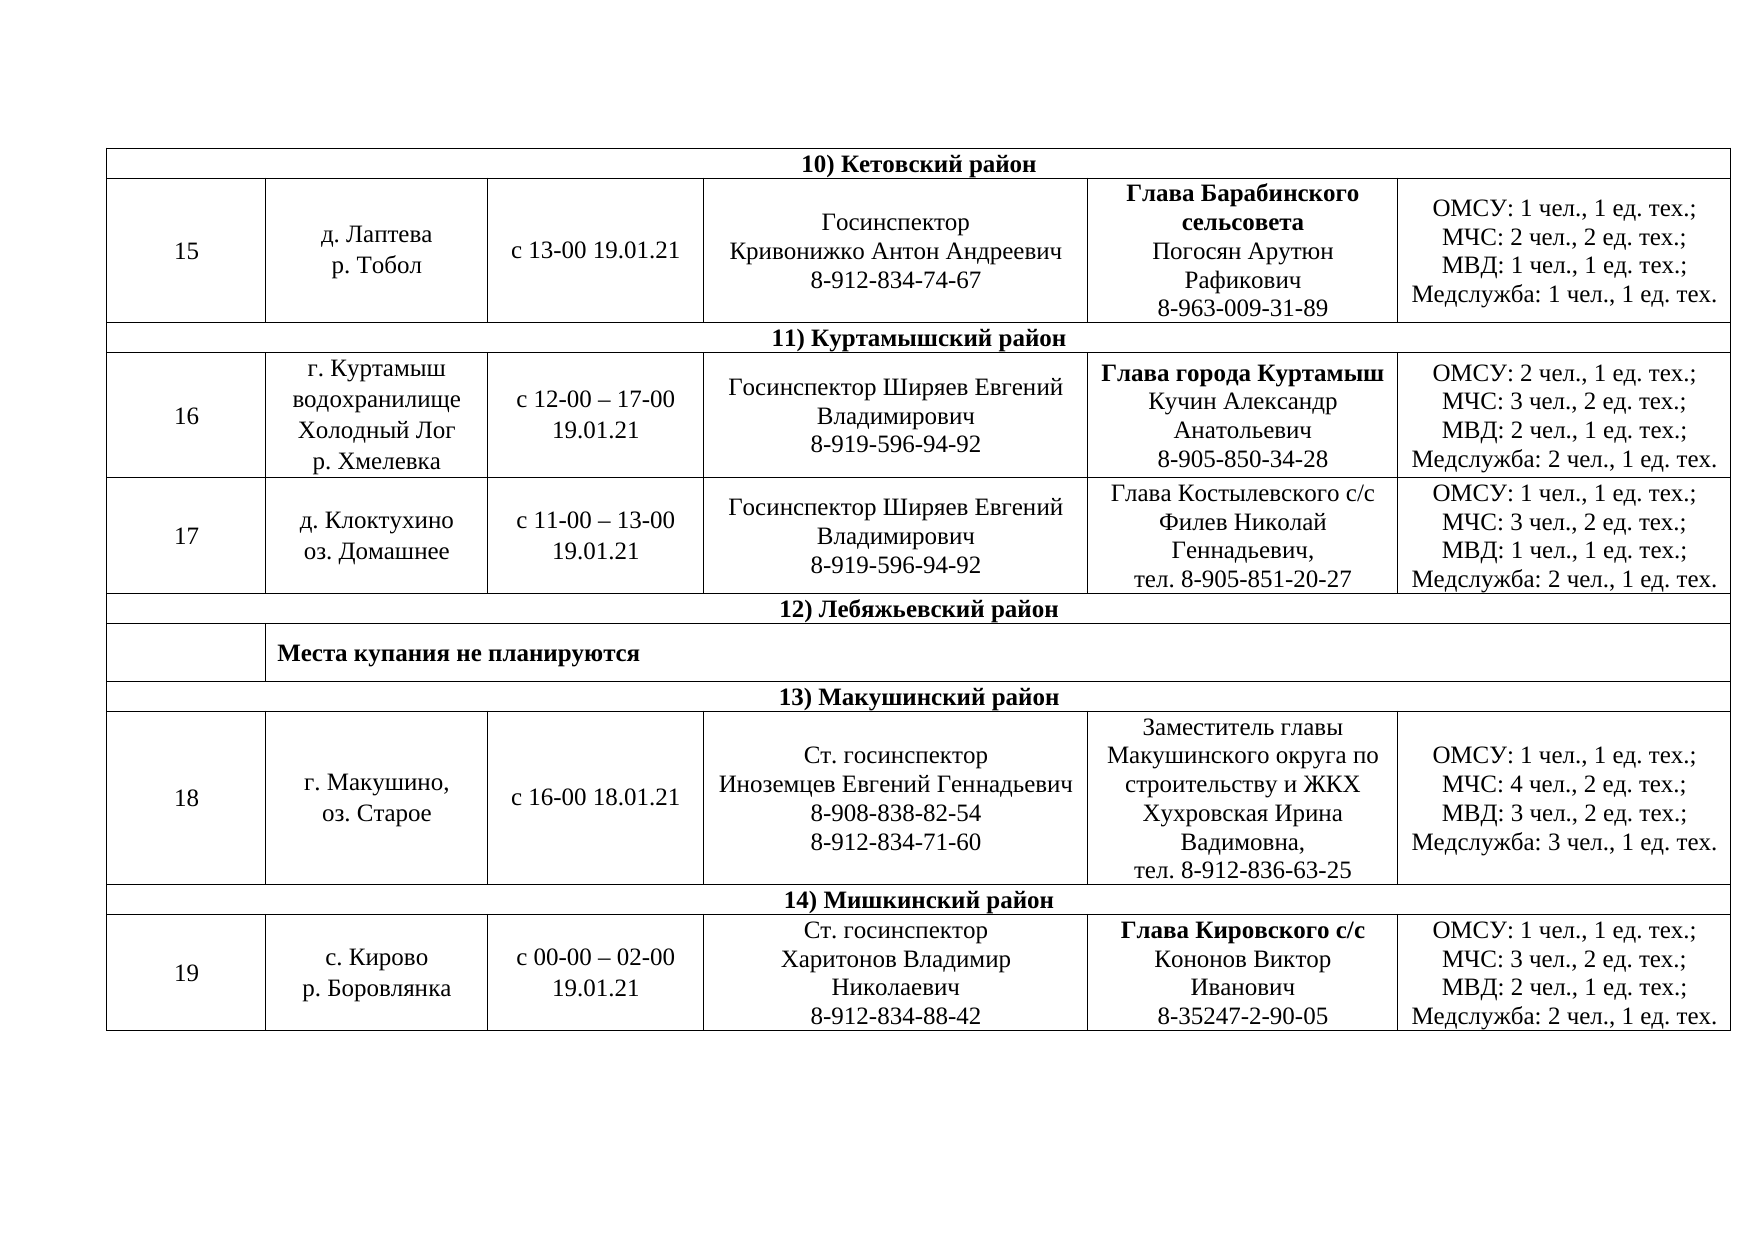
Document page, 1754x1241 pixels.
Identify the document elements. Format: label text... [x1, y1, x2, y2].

table_cell Места купания не планируются [266, 624, 1730, 681]
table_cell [704, 915, 1087, 1030]
table_cell ОМСУ: 1 чел., 1 ед. тех.; МЧС: 3 чел., 2 ед. тех.; МВД: 1 чел., 1 ед. тех.; Медслужба: 2 чел., 1 ед. тех. [1398, 478, 1730, 593]
table_cell ОМСУ: 2 чел., 1 ед. тех.; МЧС: 3 чел., 2 ед. тех.; МВД: 2 чел., 1 ед. тех.; Медслужба: 2 чел., 1 ед. тех. [1398, 353, 1730, 477]
table_cell с. Кирово р. Боровлянка [266, 915, 487, 1030]
table_cell 17 [107, 478, 265, 593]
table_cell 11) Куртамышский район [107, 323, 1730, 352]
table_cell Глава города Куртамыш Кучин Александр Анатольевич 8-905-850-34-28 [1088, 353, 1397, 477]
table_cell д. Лаптева р. Тобол [266, 179, 487, 322]
table_cell 19 [107, 915, 265, 1030]
table_cell д. Клоктухино оз. Домашнее [266, 478, 487, 593]
table_cell с 16-00 18.01.21 [488, 712, 703, 884]
table_cell Глава Костылевского с/с Филев Николай Геннадьевич, тел. 8-905-851-20-27 [1088, 478, 1397, 593]
table_cell [107, 624, 265, 681]
table_cell г. Макушино, оз. Старое [266, 712, 487, 884]
table_cell 14) Мишкинский район [107, 885, 1730, 914]
table_cell 15 [107, 179, 265, 322]
table_cell 16 [107, 353, 265, 477]
table_cell с 11-00 – 13-00 19.01.21 [488, 478, 703, 593]
table_cell Заместитель главы Макушинского округа по строительству и ЖКХ Хухровская Ирина Вадимовна, тел. 8-912-836-63-25 [1088, 712, 1397, 884]
table_cell с 12-00 – 17-00 19.01.21 [488, 353, 703, 477]
table_cell Госинспектор Ширяев Евгений Владимирович 8-919-596-94-92 [704, 353, 1087, 477]
table_cell с 13-00 19.01.21 [488, 179, 703, 322]
table_cell с 00-00 – 02-00 19.01.21 [488, 915, 703, 1030]
table_header 10) Кетовский район [107, 149, 1730, 177]
table_cell Глава Кировского с/с Кононов Виктор Иванович 8-35247-2-90-05 [1088, 915, 1397, 1030]
table_cell Ст. госинспектор Иноземцев Евгений Геннадьевич 8-908-838-82-54 8-912-834-71-60 [704, 712, 1087, 884]
table_cell Госинспектор Ширяев Евгений Владимирович 8-919-596-94-92 [704, 478, 1087, 593]
table_cell 12) Лебяжьевский район [107, 594, 1730, 623]
table_cell 13) Макушинский район [107, 682, 1730, 711]
table_cell г. Куртамыш водохранилище Холодный Лог р. Хмелевка [266, 353, 487, 477]
table_cell Госинспектор Кривонижко Антон Андреевич 8-912-834-74-67 [704, 179, 1087, 322]
table_cell ОМСУ: 1 чел., 1 ед. тех.; МЧС: 4 чел., 2 ед. тех.; МВД: 3 чел., 2 ед. тех.; Медслужба: 3 чел., 1 ед. тех. [1398, 712, 1730, 884]
table_cell ОМСУ: 1 чел., 1 ед. тех.; МЧС: 2 чел., 2 ед. тех.; МВД: 1 чел., 1 ед. тех.; Медслужба: 1 чел., 1 ед. тех. [1398, 179, 1730, 322]
table_cell ОМСУ: 1 чел., 1 ед. тех.; МЧС: 3 чел., 2 ед. тех.; МВД: 2 чел., 1 ед. тех.; Медслужба: 2 чел., 1 ед. тех. [1398, 915, 1730, 1030]
table_cell 18 [107, 712, 265, 884]
